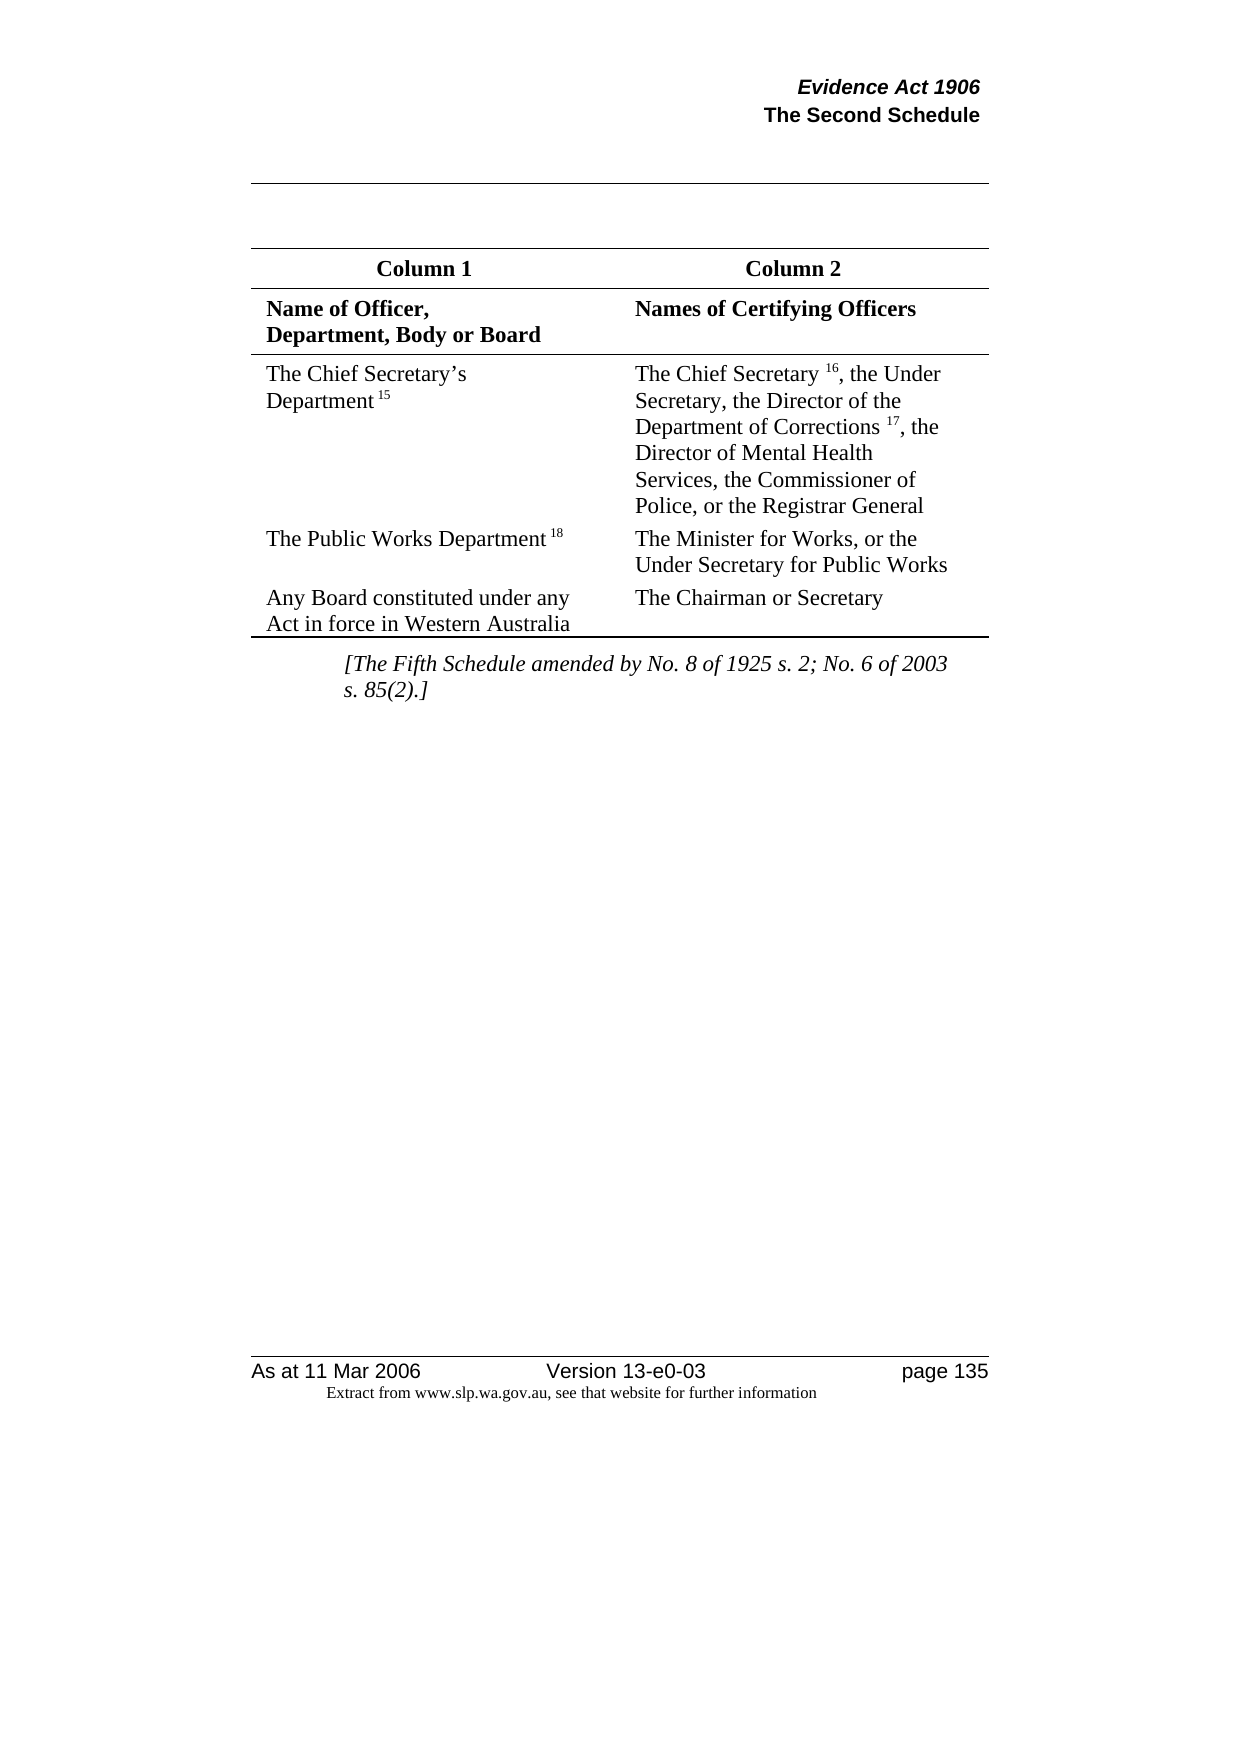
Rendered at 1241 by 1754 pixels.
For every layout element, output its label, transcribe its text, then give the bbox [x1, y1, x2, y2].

table_cell The Chairman or Secretary [620, 578, 989, 636]
table_cell Any Board constituted under any Act in force in Western Australia [251, 578, 620, 636]
table_header Column 2 [620, 249, 989, 288]
table_header Column 1 [251, 249, 620, 288]
table_cell The Minister for Works, or the Under Secretary for Public Works [620, 519, 989, 577]
table_cell Names of Certifying Officers [620, 289, 989, 354]
table_cell The Public Works Department 18 [251, 519, 620, 577]
table_cell The Chief Secretary’s Department 15 [251, 355, 620, 518]
table_cell The Chief Secretary 16, the Under Secretary, the Director of the Department of Corrections 17, the Director of Mental Health Services, the Commissioner of Police, or the Registrar General [620, 355, 989, 518]
table_cell Name of Officer, Department, Body or Board [251, 289, 620, 354]
text [The Fifth Schedule amended by No. 8 of 1925 s. 2; No. 6 of 2003 s. 85(2).] [251, 650, 989, 703]
